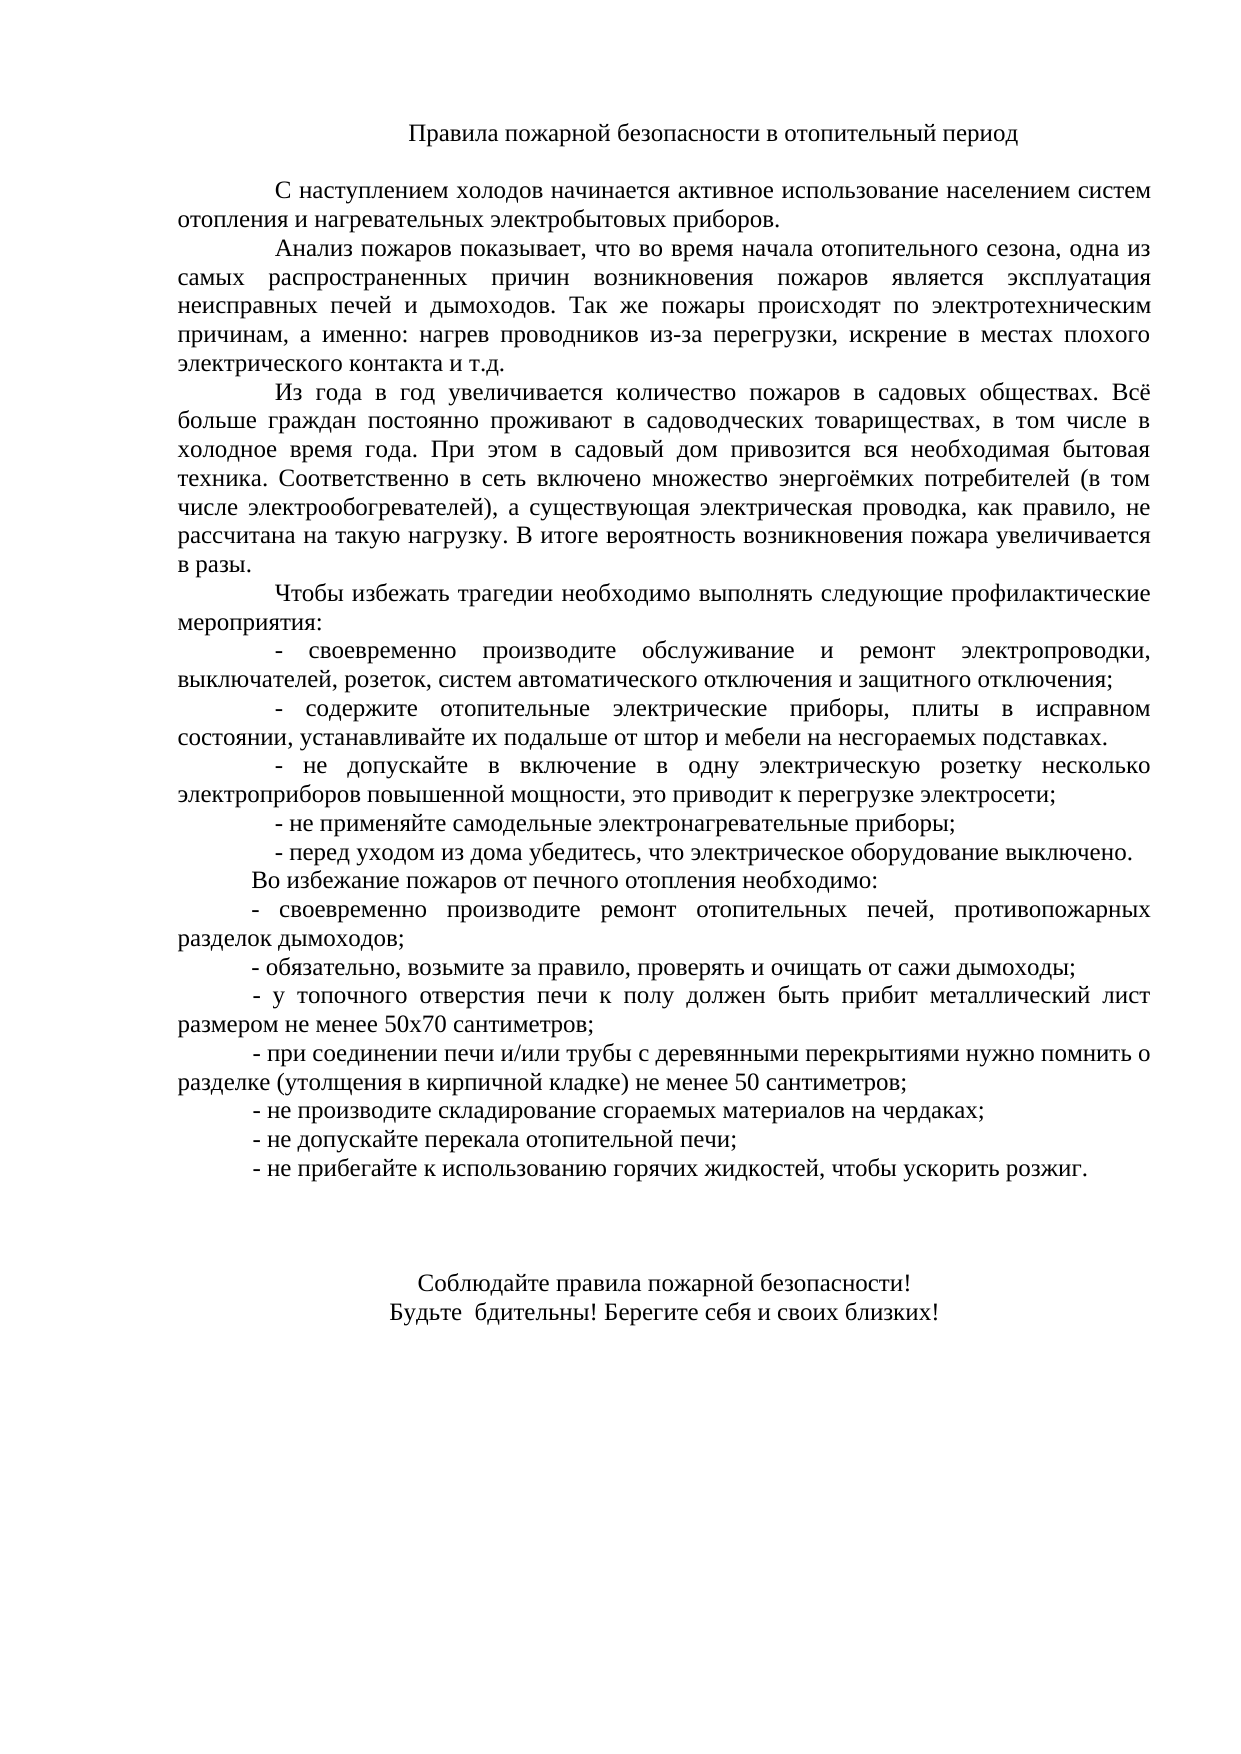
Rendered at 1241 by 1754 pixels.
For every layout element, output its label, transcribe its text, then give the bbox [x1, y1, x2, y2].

text Будьте бдительны! Берегите себя и своих близких! [177, 1297, 1152, 1326]
text C наступлением холодов начинается активное использование населением систем отопления и нагревательных электробытовых приборов. [177, 176, 1152, 233]
text - перед уходом из дома убедитесь, что электрическое оборудование выключено. [177, 837, 1152, 866]
text Правила пожарной безопасности в отопительный период [177, 118, 1152, 147]
text Чтобы избежать трагедии необходимо выполнять следующие профилактические мероприятия: [177, 578, 1152, 636]
text Анализ пожаров показывает, что во время начала отопительного сезона, одна из самых распространенных причин возникновения пожаров является эксплуатация неисправных печей и дымоходов. Так же пожары происходят по электротехническим причинам, а именно: нагрев проводников из-за перегрузки, искрение в местах плохого электрического контакта и т.д. [177, 233, 1152, 377]
text - не применяйте самодельные электронагревательные приборы; [177, 808, 1152, 837]
text - содержите отопительные электрические приборы, плиты в исправном состоянии, устанавливайте их подальше от штор и мебели на несгораемых подставках. [177, 693, 1152, 751]
text Соблюдайте правила пожарной безопасности! [177, 1268, 1152, 1297]
text - при соединении печи и/или трубы с деревянными перекрытиями нужно помнить о разделке (утолщения в кирпичной кладке) не менее 50 сантиметров; [177, 1038, 1152, 1096]
text - не производите складирование сгораемых материалов на чердаках; [177, 1096, 1152, 1124]
text - не допускайте в включение в одну электрическую розетку несколько электроприборов повышенной мощности, это приводит к перегрузке электросети; [177, 751, 1152, 808]
text - своевременно производите ремонт отопительных печей, противопожарных разделок дымоходов; [177, 894, 1152, 952]
text - не допускайте перекала отопительной печи; [177, 1124, 1152, 1153]
text Из года в год увеличивается количество пожаров в садовых обществах. Всё больше граждан постоянно проживают в садоводческих товариществах, в том числе в холодное время года. При этом в садовый дом привозится вся необходимая бытовая техника. Соответственно в сеть включено множество энергоёмких потребителей (в том числе электрообогревателей), а существующая электрическая проводка, как правило, не рассчитана на такую нагрузку. В итоге вероятность возникновения пожара увеличивается в разы. [177, 377, 1152, 578]
text - у топочного отверстия печи к полу должен быть прибит металлический лист размером не менее 50х70 сантиметров; [177, 981, 1152, 1038]
text - обязательно, возьмите за правило, проверять и очищать от сажи дымоходы; [177, 952, 1152, 981]
text - не прибегайте к использованию горячих жидкостей, чтобы ускорить розжиг. [177, 1153, 1152, 1182]
text Во избежание пожаров от печного отопления необходимо: [177, 866, 1152, 894]
text - своевременно производите обслуживание и ремонт электропроводки, выключателей, розеток, систем автоматического отключения и защитного отключения; [177, 636, 1152, 693]
